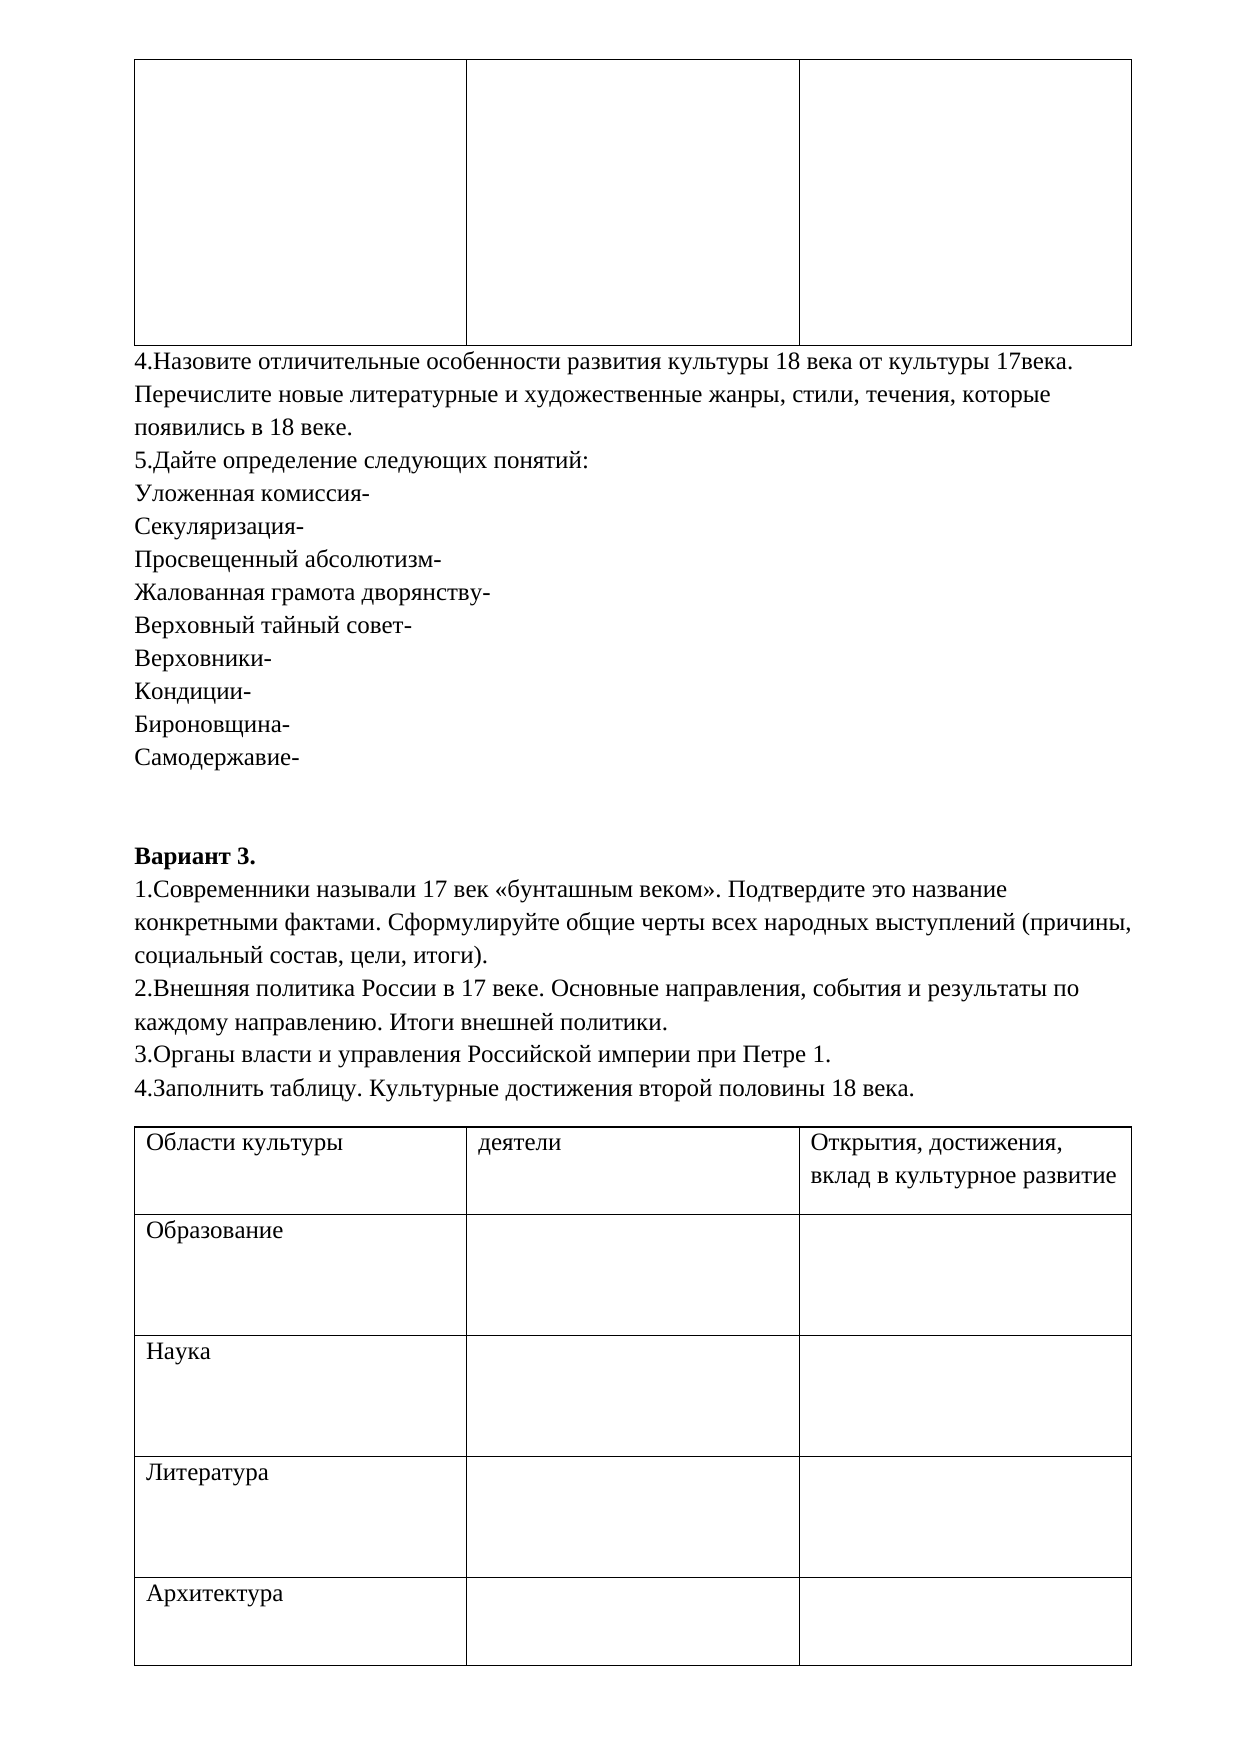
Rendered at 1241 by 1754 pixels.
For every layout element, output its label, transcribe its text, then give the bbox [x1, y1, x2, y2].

list Вариант 3. [134, 841, 1152, 870]
table_cell Образование [135, 1215, 466, 1335]
list Перечислите новые литературные и художественные жанры, стили, течения, которые появились в 18 веке. [134, 379, 1152, 441]
table_cell [800, 60, 1131, 345]
list 1.Современники называли 17 век «бунташным веком». Подтвердите это название конкретными фактами. Сформулируйте общие черты всех народных выступлений (причины, социальный состав, цели, итоги). [134, 874, 1152, 969]
list Верховники- [134, 643, 1152, 672]
table_cell [467, 1336, 799, 1456]
list Кондиции- [134, 676, 1152, 705]
table_cell [800, 1336, 1131, 1456]
list Верховный тайный совет- [134, 610, 1152, 639]
list 4.Заполнить таблицу. Культурные достижения второй половины 18 века. [134, 1073, 1152, 1101]
table_cell [467, 1578, 799, 1665]
list 2.Внешняя политика России в 17 веке. Основные направления, события и результаты по каждому направлению. Итоги внешней политики. [134, 973, 1152, 1035]
table_header деятели [467, 1128, 799, 1214]
table_cell [467, 60, 799, 345]
table_header Области культуры [135, 1128, 466, 1214]
table_cell Архитектура [135, 1578, 466, 1665]
list 3.Органы власти и управления Российской империи при Петре 1. [134, 1039, 1152, 1068]
table_cell [467, 1215, 799, 1335]
table_cell [135, 60, 466, 345]
list Жалованная грамота дворянству- [134, 577, 1152, 606]
list Самодержавие- [134, 742, 1152, 771]
table_cell [800, 1215, 1131, 1335]
list Уложенная комиссия- [134, 478, 1152, 507]
list 5.Дайте определение следующих понятий: [134, 445, 1152, 474]
table_header Открытия, достижения, вклад в культурное развитие [800, 1128, 1131, 1214]
table_cell Литература [135, 1457, 466, 1577]
list 4.Назовите отличительные особенности развития культуры 18 века от культуры 17века. [134, 346, 1152, 375]
table_cell Наука [135, 1336, 466, 1456]
list Секуляризация- [134, 511, 1152, 540]
table_cell [467, 1457, 799, 1577]
list Бироновщина- [134, 709, 1152, 738]
table_cell [800, 1578, 1131, 1665]
table_cell [800, 1457, 1131, 1577]
list Просвещенный абсолютизм- [134, 544, 1152, 573]
